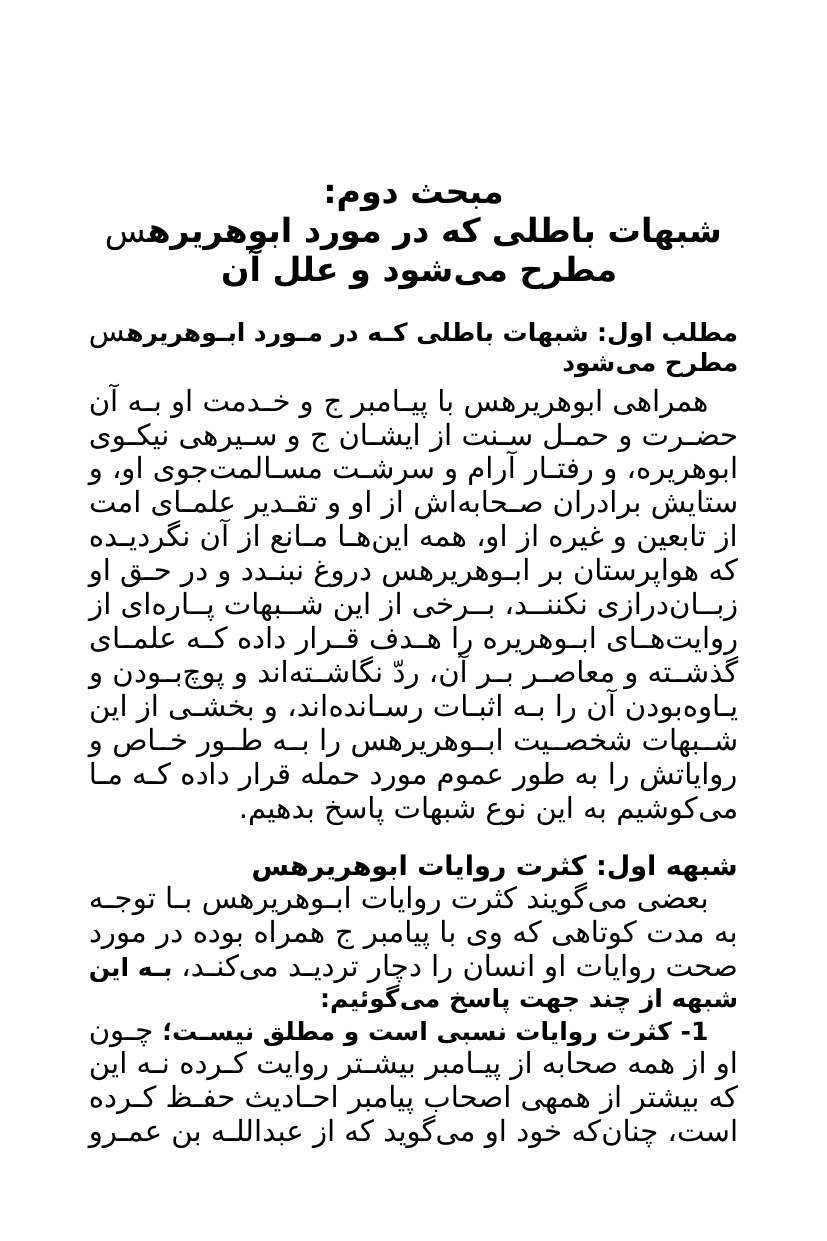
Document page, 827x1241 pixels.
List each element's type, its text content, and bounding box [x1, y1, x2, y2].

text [89, 1013, 738, 1149]
text مبحث دوم: شبهات باطلی که در مورد ابوهریرهس مطرح می‌شود و علل آن [89, 173, 738, 289]
text شبهه اول: کثرت روایات ابوهریرهس [89, 850, 738, 882]
text همراهی ابوهریرهس با پیامبر ج و خدمت او به آن حضرت و حمل سنت از ایشان ج و سیرهی نیکوی ابوهریره، و رفتار آرام و سرشت مسالمت‌جوی او، و ستایش برادران صحابه‌اش از او و تقدیر علمای امت از تابعین و غیره از او، همه این‌ها مانع از آن نگردیده که هواپرستان بر ابوهریرهس دروغ نبندد و در حق او زبان‌درازی نکنند، برخی از این شبهات پاره‌ای از روایت‌های ابوهریره را هدف قرار داده که علمای گذشته و معاصر بر آن، ردّ نگاشته‌اند و پوچ‌بودن و یاوه‌بودن آن را به اثبات رسانده‌اند، و بخشی از این شبهات شخصیت ابوهریرهس را به طور خاص و روایاتش را به طور عموم مورد حمله قرار داده که ما می‌کوشیم به این نوع شبهات پاسخ بدهیم. [89, 384, 738, 825]
text بعضی می‌گویند کثرت روایات ابوهریرهس با توجه به مدت کوتاهی که وی با پیامبر ج همراه بوده در مورد صحت روایات او انسان را دچار تردید می‌کند، به این شبهه از چند جهت پاسخ می‌گوئیم: [89, 882, 738, 1013]
text مطلب اول: شبهات باطلی که در مورد ابوهریرهس مطرح می‌شود [89, 314, 738, 378]
